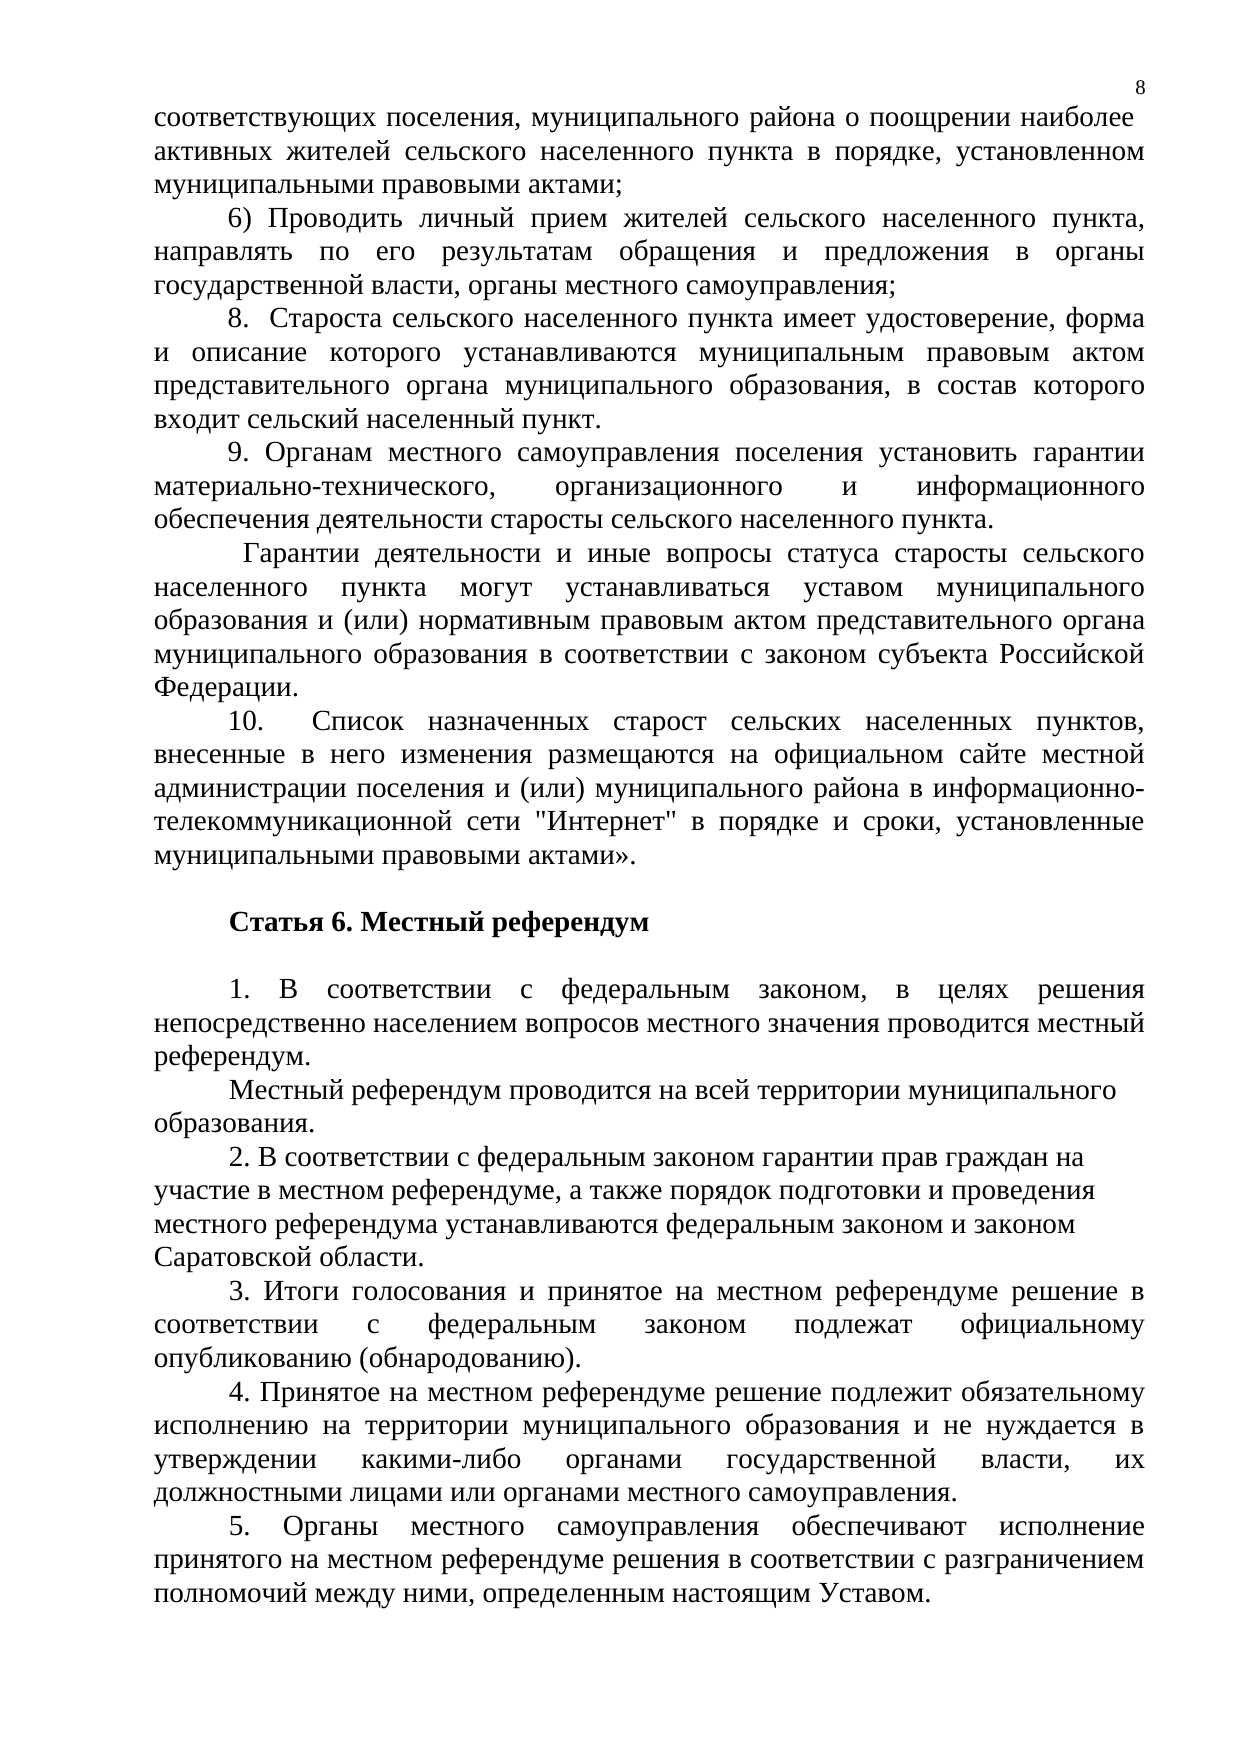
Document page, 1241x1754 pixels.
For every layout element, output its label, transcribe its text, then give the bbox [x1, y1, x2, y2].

text Статья 6. Местный референдум [153, 904, 1146, 938]
text 10. Список назначенных старост сельских населенных пунктов, внесенные в него изменения размещаются на официальном сайте местной администрации поселения и (или) муниципального района в информационно-телекоммуникационной сети "Интернет" в порядке и сроки, установленные муниципальными правовыми актами». [153, 703, 1146, 871]
text 5. Органы местного самоуправления обеспечивают исполнение принятого на местном референдуме решения в соответствии с разграничением полномочий между ними, определенным настоящим Уставом. [153, 1508, 1146, 1608]
text 1. В соответствии с федеральным законом, в целях решения непосредственно населением вопросов местного значения проводится местный референдум. [153, 971, 1146, 1072]
text Гарантии деятельности и иные вопросы статуса старосты сельского населенного пункта могут устанавливаться уставом муниципального образования и (или) нормативным правовым актом представительного органа муниципального образования в соответствии с законом субъекта Российской Федерации. [153, 535, 1146, 703]
text Местный референдум проводится на всей территории муниципального образования. [153, 1072, 1146, 1139]
text 9. Органам местного самоуправления поселения установить гарантии материально-технического, организационного и информационного обеспечения деятельности старосты сельского населенного пункта. [153, 434, 1146, 535]
text 6) Проводить личный прием жителей сельского населенного пункта, направлять по его результатам обращения и предложения в органы государственной власти, органы местного самоуправления; [153, 200, 1146, 300]
text 4. Принятое на местном референдуме решение подлежит обязательному исполнению на территории муниципального образования и не нуждается в утверждении какими-либо органами государственной власти, их должностными лицами или органами местного самоуправления. [153, 1374, 1146, 1508]
text 8. Староста сельского населенного пункта имеет удостоверение, форма и описание которого устанавливаются муниципальным правовым актом представительного органа муниципального образования, в состав которого входит сельский населенный пункт. [153, 300, 1146, 434]
text 2. В соответствии с федеральным законом гарантии прав граждан на участие в местном референдуме, а также порядок подготовки и проведения местного референдума устанавливаются федеральным законом и законом Саратовской области. [153, 1139, 1146, 1273]
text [153, 99, 1146, 200]
text 3. Итоги голосования и принятое на местном референдуме решение в соответствии с федеральным законом подлежат официальному опубликованию (обнародованию). [153, 1273, 1146, 1374]
